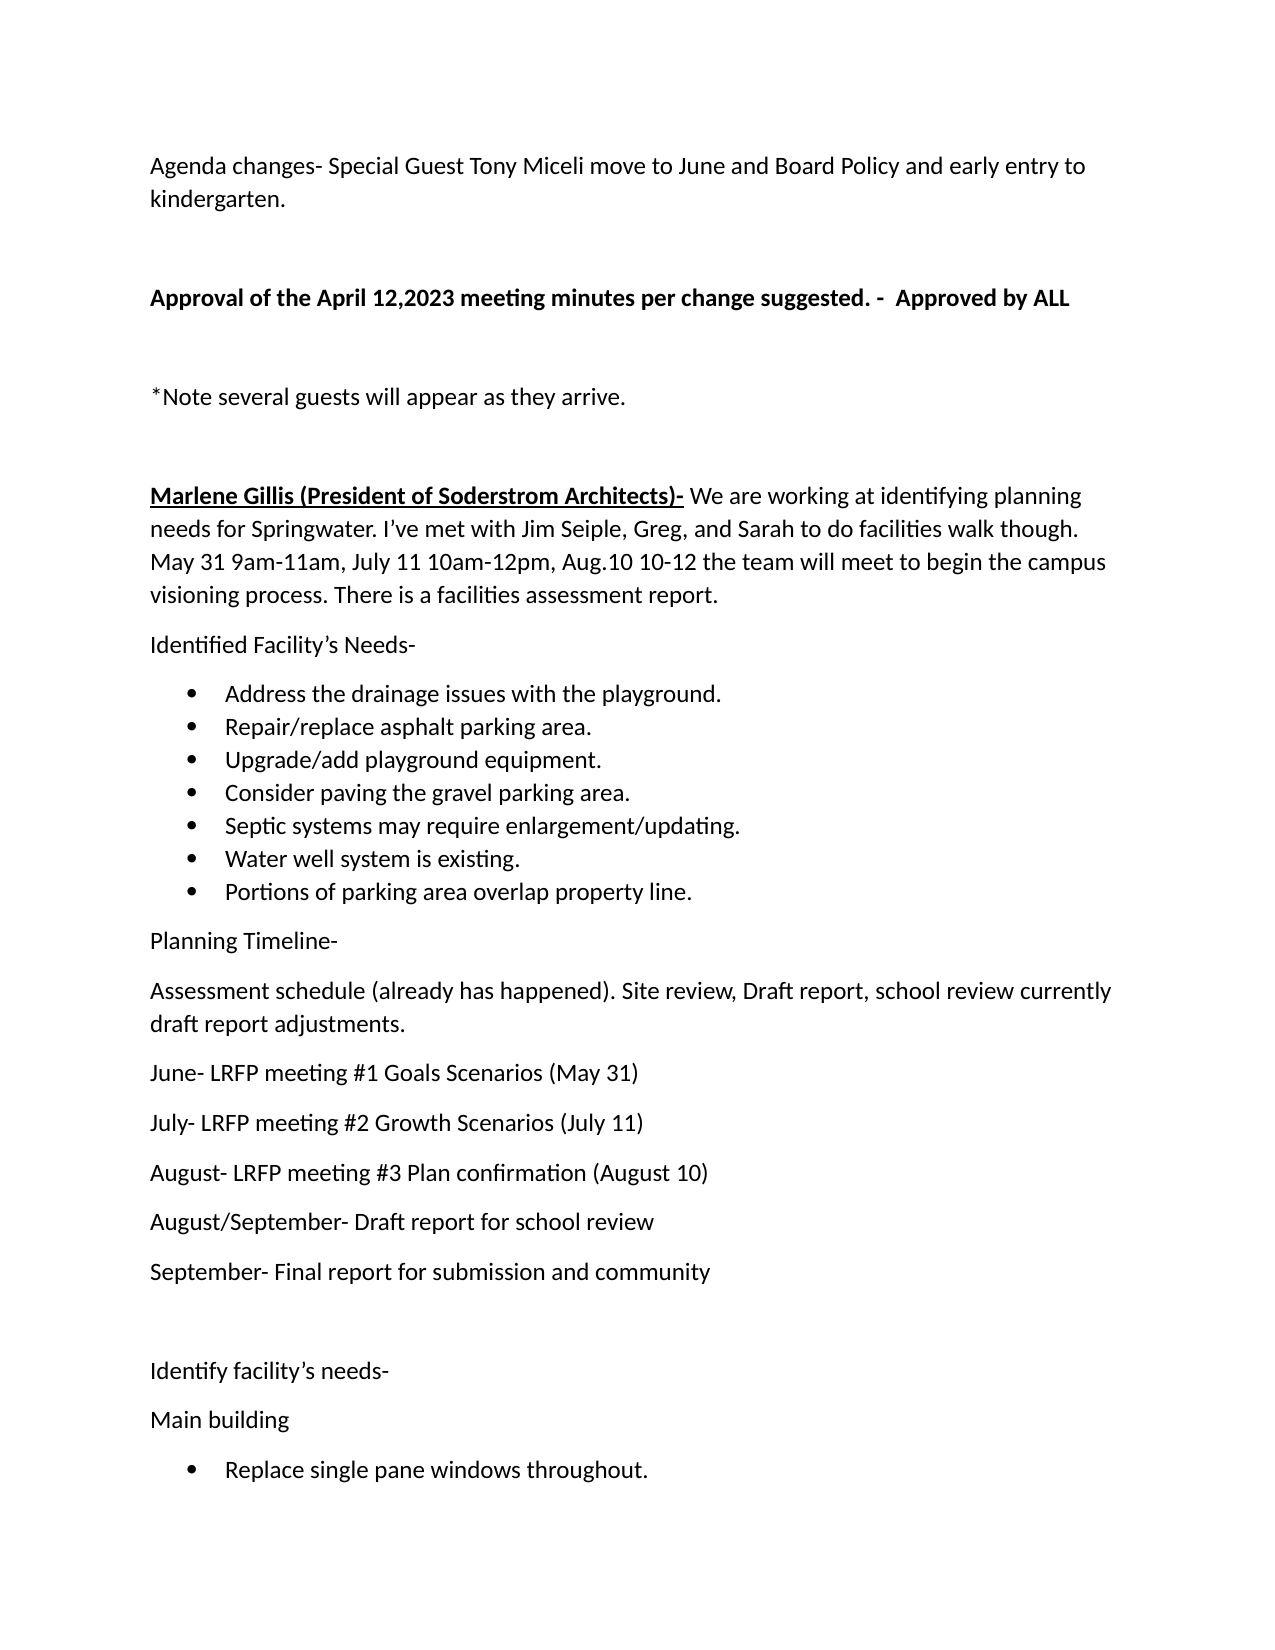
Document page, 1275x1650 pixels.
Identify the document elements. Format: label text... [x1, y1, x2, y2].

text Planning Timeline- [150, 925, 1125, 956]
text Assessment schedule (already has happened). Site review, Draft report, school review currently draft report adjustments. [150, 975, 1125, 1038]
text Identify facility’s needs- [150, 1355, 1125, 1386]
list Replace single pane windows throughout. [187, 1454, 1125, 1485]
text Marlene Gillis (President of Soderstrom Architects)- We are working at identifying planning needs for Springwater. I’ve met with Jim Seiple, Greg, and Sarah to do facilities walk though. May 31 9am-11am, July 11 10am-12pm, Aug.10 10-12 the team will meet to begin the campus visioning process. There is a facilities assessment report. [150, 480, 1125, 610]
text August- LRFP meeting #3 Plan confirmation (August 10) [150, 1157, 1125, 1187]
text August/September- Draft report for school review [150, 1206, 1125, 1237]
list Address the drainage issues with the playground. [187, 678, 1125, 709]
text July- LRFP meeting #2 Growth Scenarios (July 11) [150, 1107, 1125, 1138]
text *Note several guests will appear as they arrive. [150, 381, 1125, 412]
text September- Final report for submission and community [150, 1256, 1125, 1286]
list Consider paving the gravel parking area. [187, 777, 1125, 808]
list Water well system is existing. [187, 843, 1125, 873]
text Identified Facility’s Needs- [150, 629, 1125, 659]
list Portions of parking area overlap property line. [187, 876, 1125, 906]
text Agenda changes- Special Guest Tony Miceli move to June and Board Policy and early entry to kindergarten. [150, 150, 1125, 213]
text Approval of the April 12,2023 meeting minutes per change suggested. - Approved by ALL [150, 282, 1125, 313]
list Upgrade/add playground equipment. [187, 744, 1125, 775]
text Main building [150, 1404, 1125, 1435]
list Septic systems may require enlargement/updating. [187, 810, 1125, 841]
text June- LRFP meeting #1 Goals Scenarios (May 31) [150, 1057, 1125, 1088]
list Repair/replace asphalt parking area. [187, 711, 1125, 742]
